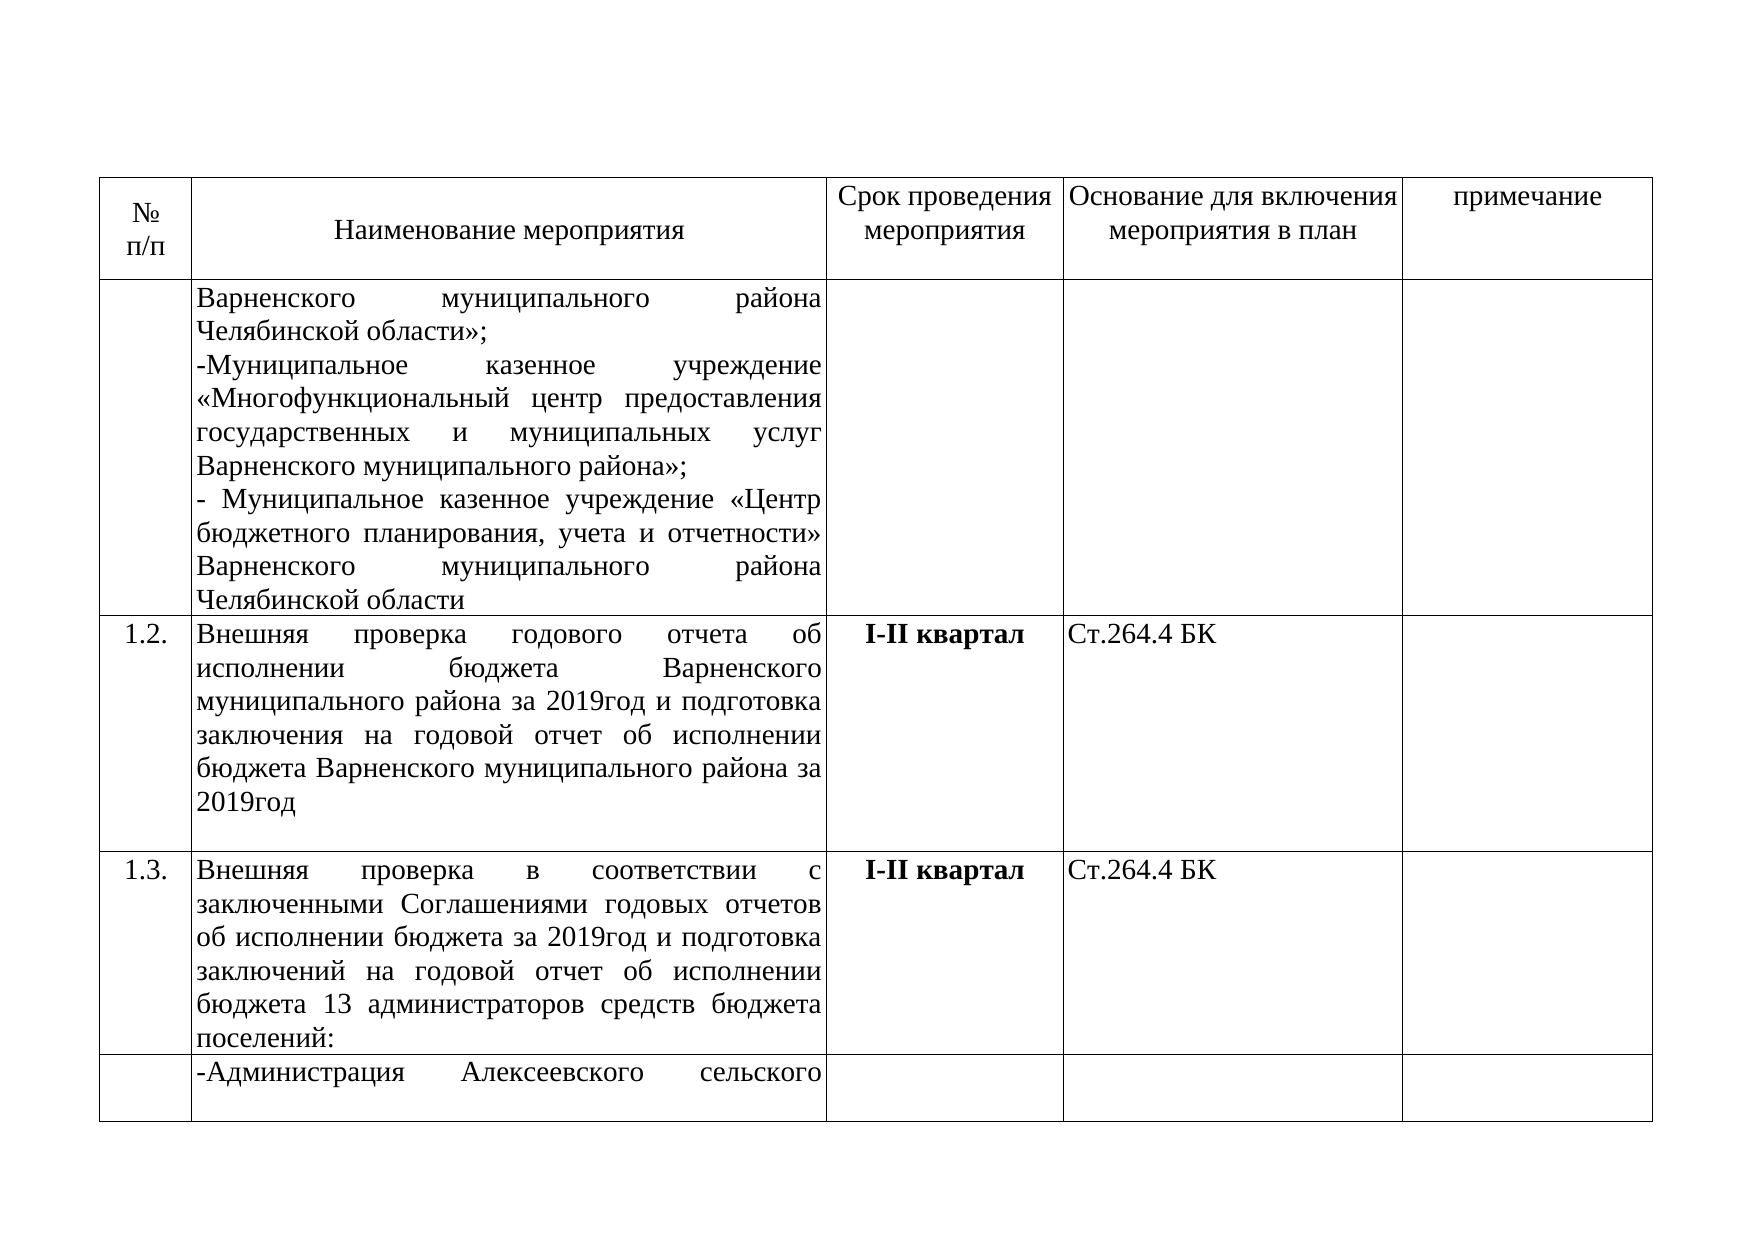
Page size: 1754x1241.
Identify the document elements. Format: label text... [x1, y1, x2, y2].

table_header Срок проведения мероприятия [827, 178, 1063, 279]
table_cell [100, 1055, 191, 1121]
table_cell Ст.264.4 БК [1064, 616, 1402, 851]
table_cell [100, 280, 191, 615]
table_cell I-II квартал [827, 852, 1063, 1053]
table_cell I-II квартал [827, 616, 1063, 851]
table_cell [1403, 1055, 1652, 1121]
table_cell [1403, 616, 1652, 851]
table_cell [1064, 1055, 1402, 1121]
table_cell Ст.264.4 БК [1064, 852, 1402, 1053]
table_cell Внешняя проверка годового отчета об исполнении бюджета Варненского муниципального района за 2019год и подготовка заключения на годовой отчет об исполнении бюджета Варненского муниципального района за 2019год [192, 616, 826, 851]
table_cell [1064, 280, 1402, 615]
table_cell [1403, 280, 1652, 615]
table_cell [827, 280, 1063, 615]
table_cell [827, 1055, 1063, 1121]
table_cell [192, 280, 826, 615]
table_cell Внешняя проверка в соответствии с заключенными Соглашениями годовых отчетов об исполнении бюджета за 2019год и подготовка заключений на годовой отчет об исполнении бюджета 13 администраторов средств бюджета поселений: [192, 852, 826, 1053]
table_header Наименование мероприятия [192, 178, 826, 279]
table_header № п/п [100, 178, 191, 279]
table_header примечание [1403, 178, 1652, 279]
table_cell 1.2. [100, 616, 191, 851]
table_cell [1403, 852, 1652, 1053]
table_header Основание для включения мероприятия в план [1064, 178, 1402, 279]
table_cell 1.3. [100, 852, 191, 1053]
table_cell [192, 1055, 826, 1121]
